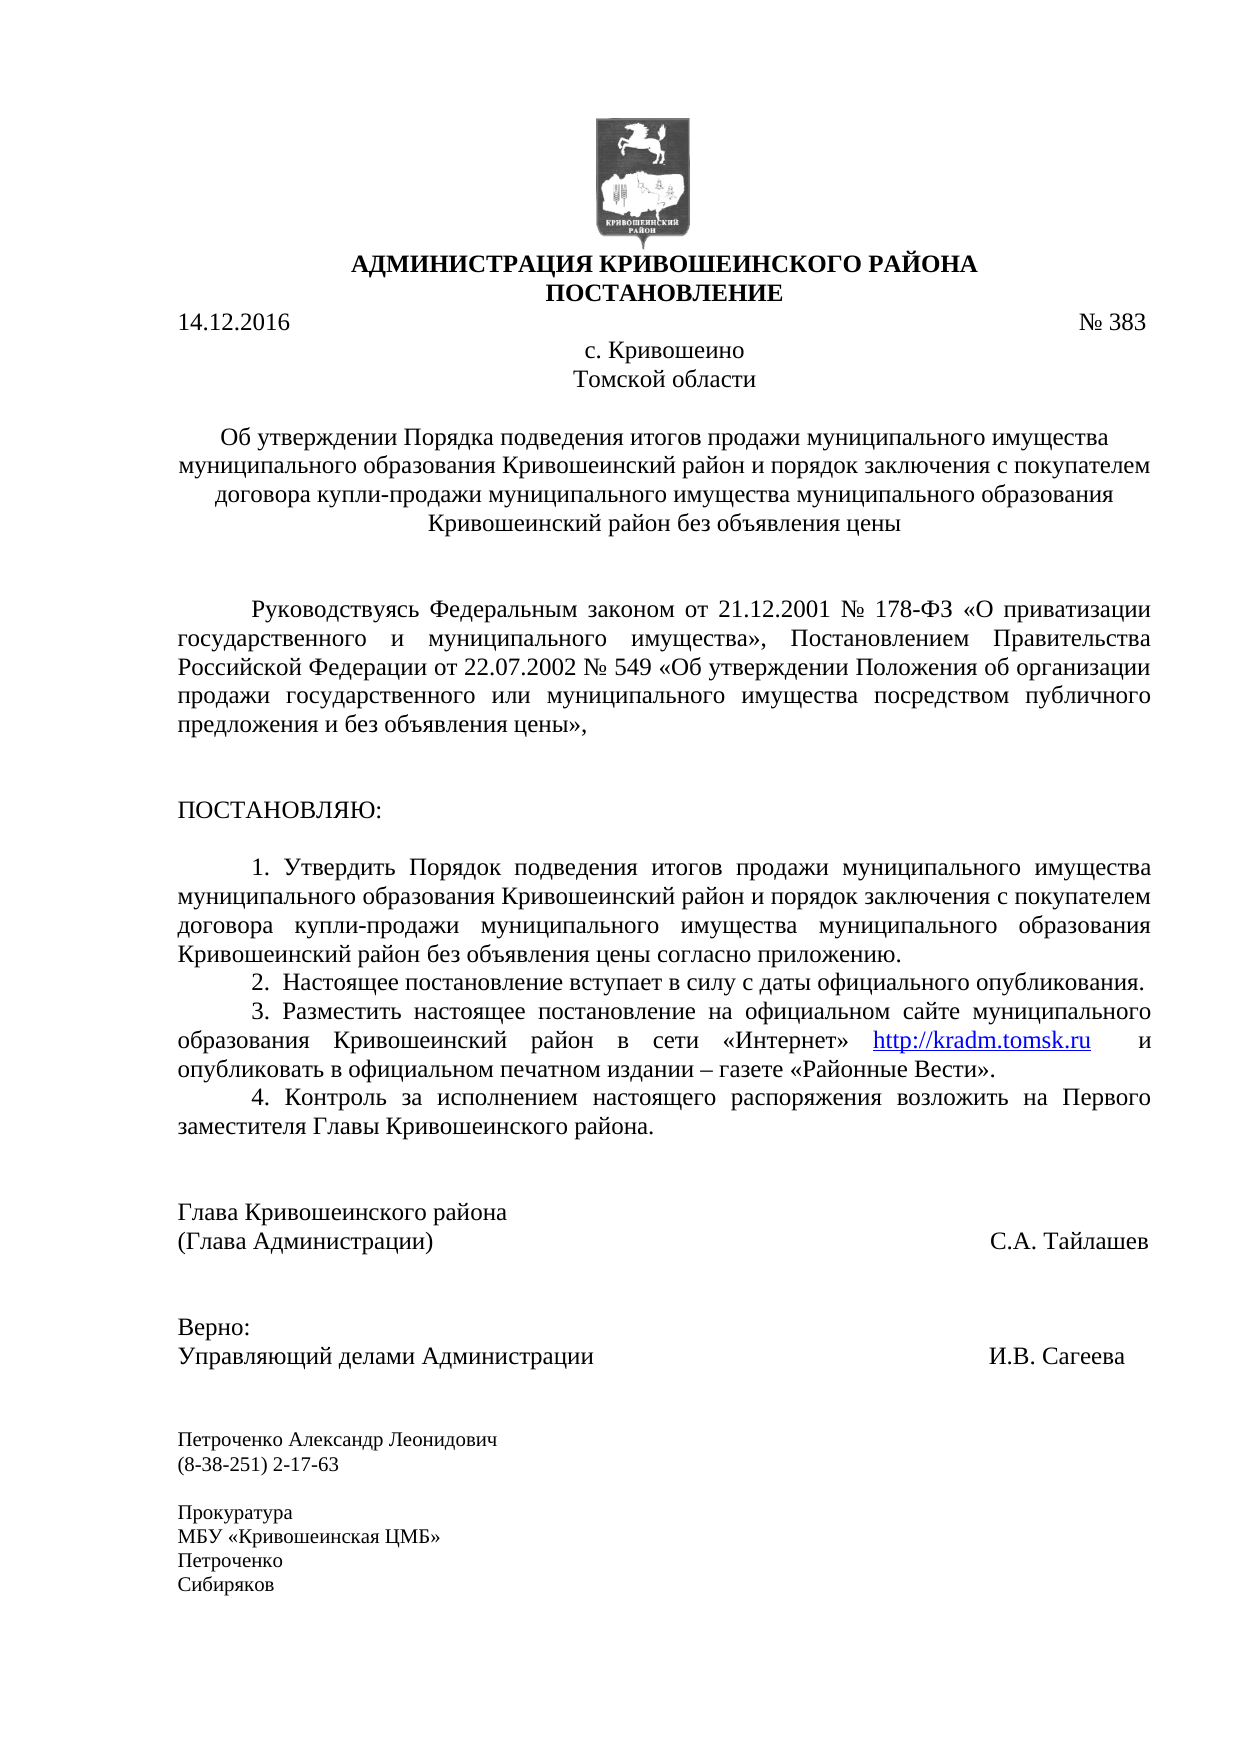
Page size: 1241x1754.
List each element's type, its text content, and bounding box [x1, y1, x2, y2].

text Управляющий делами Администрации И.В. Сагеева [177, 1341, 1152, 1370]
text ПОСТАНОВЛЕНИЕ [177, 278, 1152, 307]
text Руководствуясь Федеральным законом от 21.12.2001 № 178-ФЗ «О приватизации государственного и муниципального имущества», Постановлением Правительства Российской Федерации от 22.07.2002 № 549 «Об утверждении Положения об организации продажи государственного или муниципального имущества посредством публичного предложения и без объявления цены», [177, 594, 1152, 738]
text Прокуратура [177, 1499, 1152, 1524]
text с. Кривошеино [177, 336, 1152, 364]
text Петроченко Александр Леонидович [177, 1427, 1152, 1451]
text (8-38-251) 2-17-63 [177, 1451, 1152, 1476]
text Петроченко [177, 1548, 1152, 1572]
text 1. Утвердить Порядок подведения итогов продажи муниципального имущества муниципального образования Кривошеинский район и порядок заключения с покупателем договора купли-продажи муниципального имущества муниципального образования Кривошеинский район без объявления цены согласно приложению. [177, 852, 1152, 967]
text 14.12.2016 № 383 [177, 307, 1152, 336]
text 4. Контроль за исполнением настоящего распоряжения возложить на Первого заместителя Главы Кривошеинского района. [177, 1082, 1152, 1140]
picture [596, 118, 690, 250]
text 2. Настоящее постановление вступает в силу с даты официального опубликования. [177, 967, 1152, 996]
text МБУ «Кривошеинская ЦМБ» [177, 1524, 1152, 1548]
text Верно: [177, 1312, 1152, 1341]
text 3. Разместить настоящее постановление на официальном сайте муниципального образования Кривошеинский район в сети «Интернет» http://kradm.tomsk.ru и опубликовать в официальном печатном издании – газете «Районные Вести». [177, 996, 1152, 1082]
text Об утверждении Порядка подведения итогов продажи муниципального имущества муниципального образования Кривошеинский район и порядок заключения с покупателем договора купли-продажи муниципального имущества муниципального образования Кривошеинский район без объявления цены [177, 422, 1152, 537]
text (Глава Администрации) С.А. Тайлашев [177, 1226, 1152, 1255]
text Сибиряков [177, 1572, 1152, 1596]
text АДМИНИСТРАЦИЯ КРИВОШЕИНСКОГО РАЙОНА [177, 249, 1152, 278]
text Томской области [177, 364, 1152, 393]
text ПОСТАНОВЛЯЮ: [177, 796, 1152, 824]
text Глава Кривошеинского района [177, 1197, 1152, 1226]
